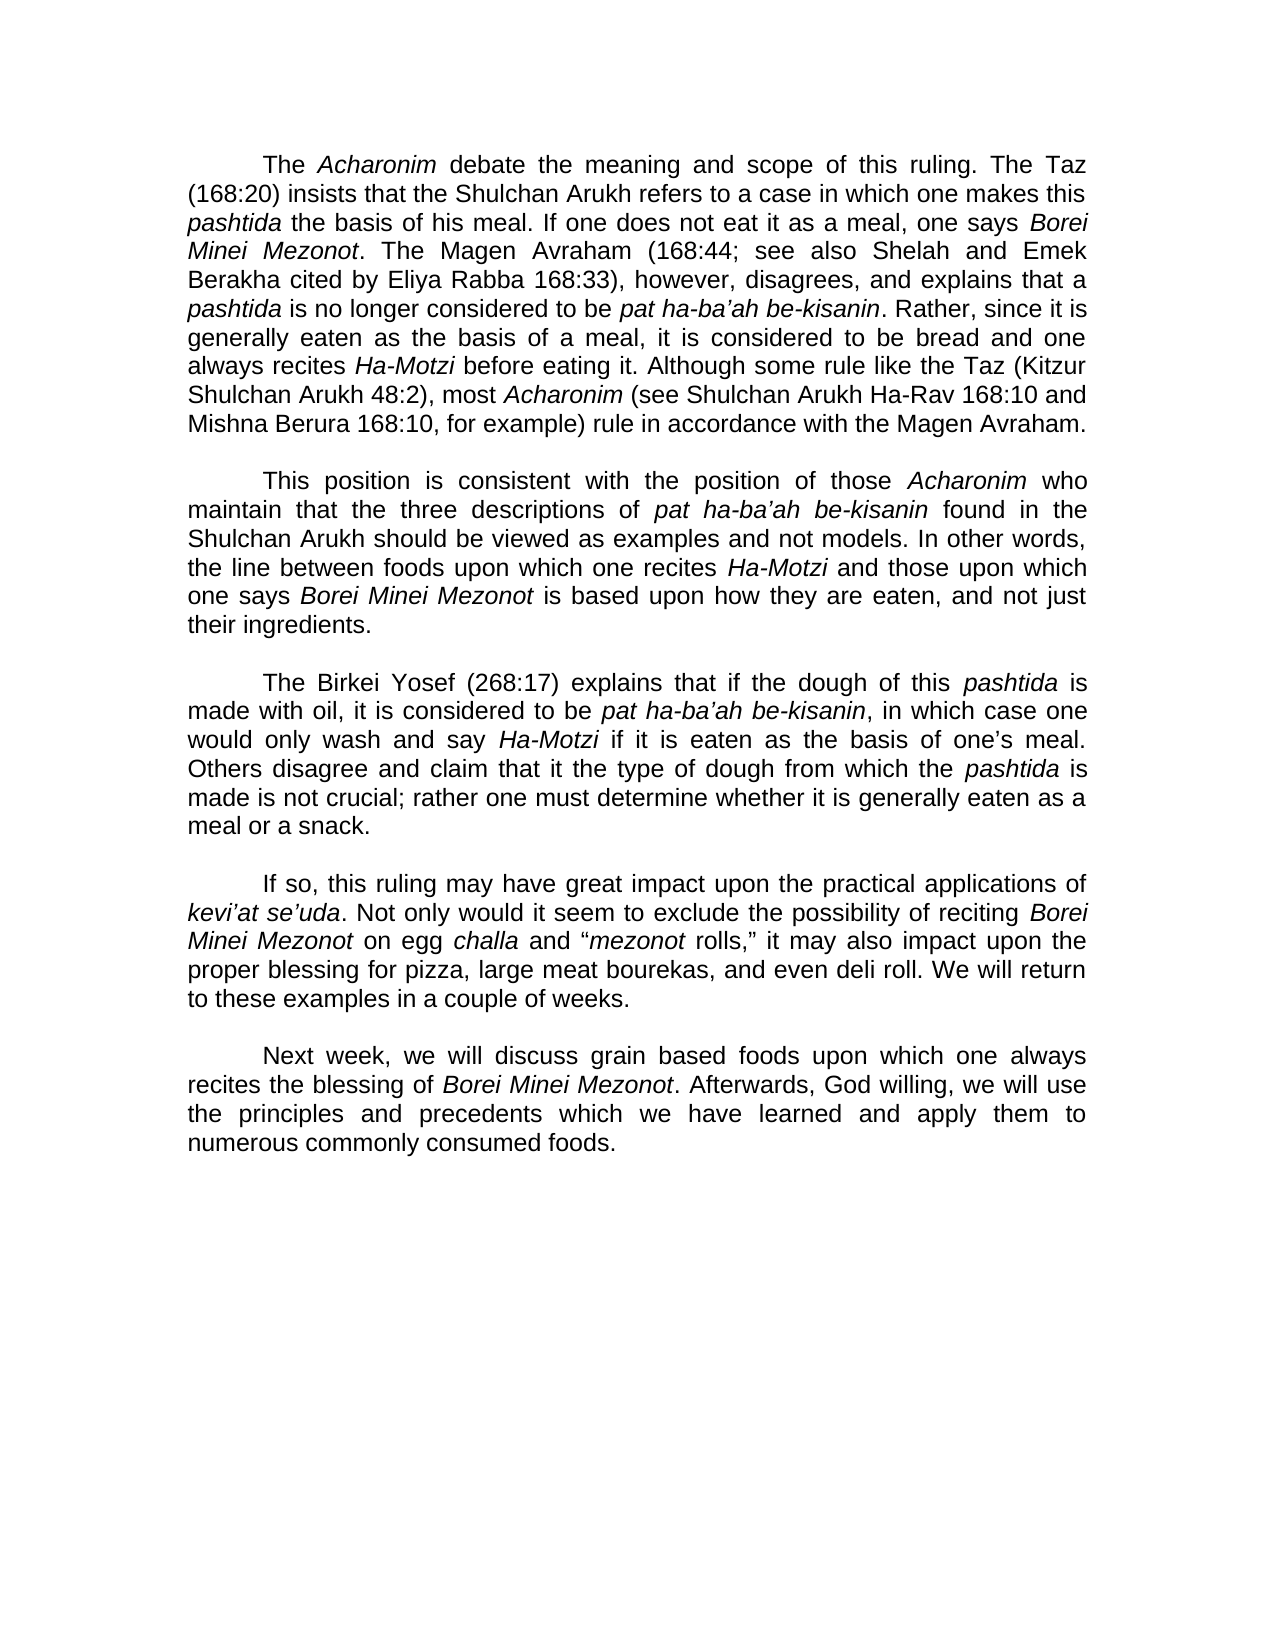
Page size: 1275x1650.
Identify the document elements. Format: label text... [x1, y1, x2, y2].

text The Acharonim debate the meaning and scope of this ruling. The Taz (168:20) insists that the Shulchan Arukh refers to a case in which one makes this pashtida the basis of his meal. If one does not eat it as a meal, one says Borei Minei Mezonot. The Magen Avraham (168:44; see also Shelah and Emek Berakha cited by Eliya Rabba 168:33), however, disagrees, and explains that a pashtida is no longer considered to be pat ha-ba’ah be-kisanin. Rather, since it is generally eaten as the basis of a meal, it is considered to be bread and one always recites Ha-Motzi before eating it. Although some rule like the Taz (Kitzur Shulchan Arukh 48:2), most Acharonim (see Shulchan Arukh Ha-Rav 168:10 and Mishna Berura 168:10, for example) rule in accordance with the Magen Avraham. [187, 150, 1088, 437]
text This position is consistent with the position of those Acharonim who maintain that the three descriptions of pat ha-ba’ah be-kisanin found in the Shulchan Arukh should be viewed as examples and not models. In other words, the line between foods upon which one recites Ha-Motzi and those upon which one says Borei Minei Mezonot is based upon how they are eaten, and not just their ingredients. [187, 466, 1088, 639]
text If so, this ruling may have great impact upon the practical applications of kevi’at se’uda. Not only would it seem to exclude the possibility of reciting Borei Minei Mezonot on egg challa and “mezonot rolls,” it may also impact upon the proper blessing for pizza, large meat bourekas, and even deli roll. We will return to these examples in a couple of weeks. [187, 869, 1088, 1012]
text The Birkei Yosef (268:17) explains that if the dough of this pashtida is made with oil, it is considered to be pat ha-ba’ah be-kisanin, in which case one would only wash and say Ha-Motzi if it is eaten as the basis of one’s meal. Others disagree and claim that it the type of dough from which the pashtida is made is not crucial; rather one must determine whether it is generally eaten as a meal or a snack. [187, 667, 1088, 840]
text Next week, we will discuss grain based foods upon which one always recites the blessing of Borei Minei Mezonot. Afterwards, God willing, we will use the principles and precedents which we have learned and apply them to numerous commonly consumed foods. [187, 1041, 1088, 1156]
